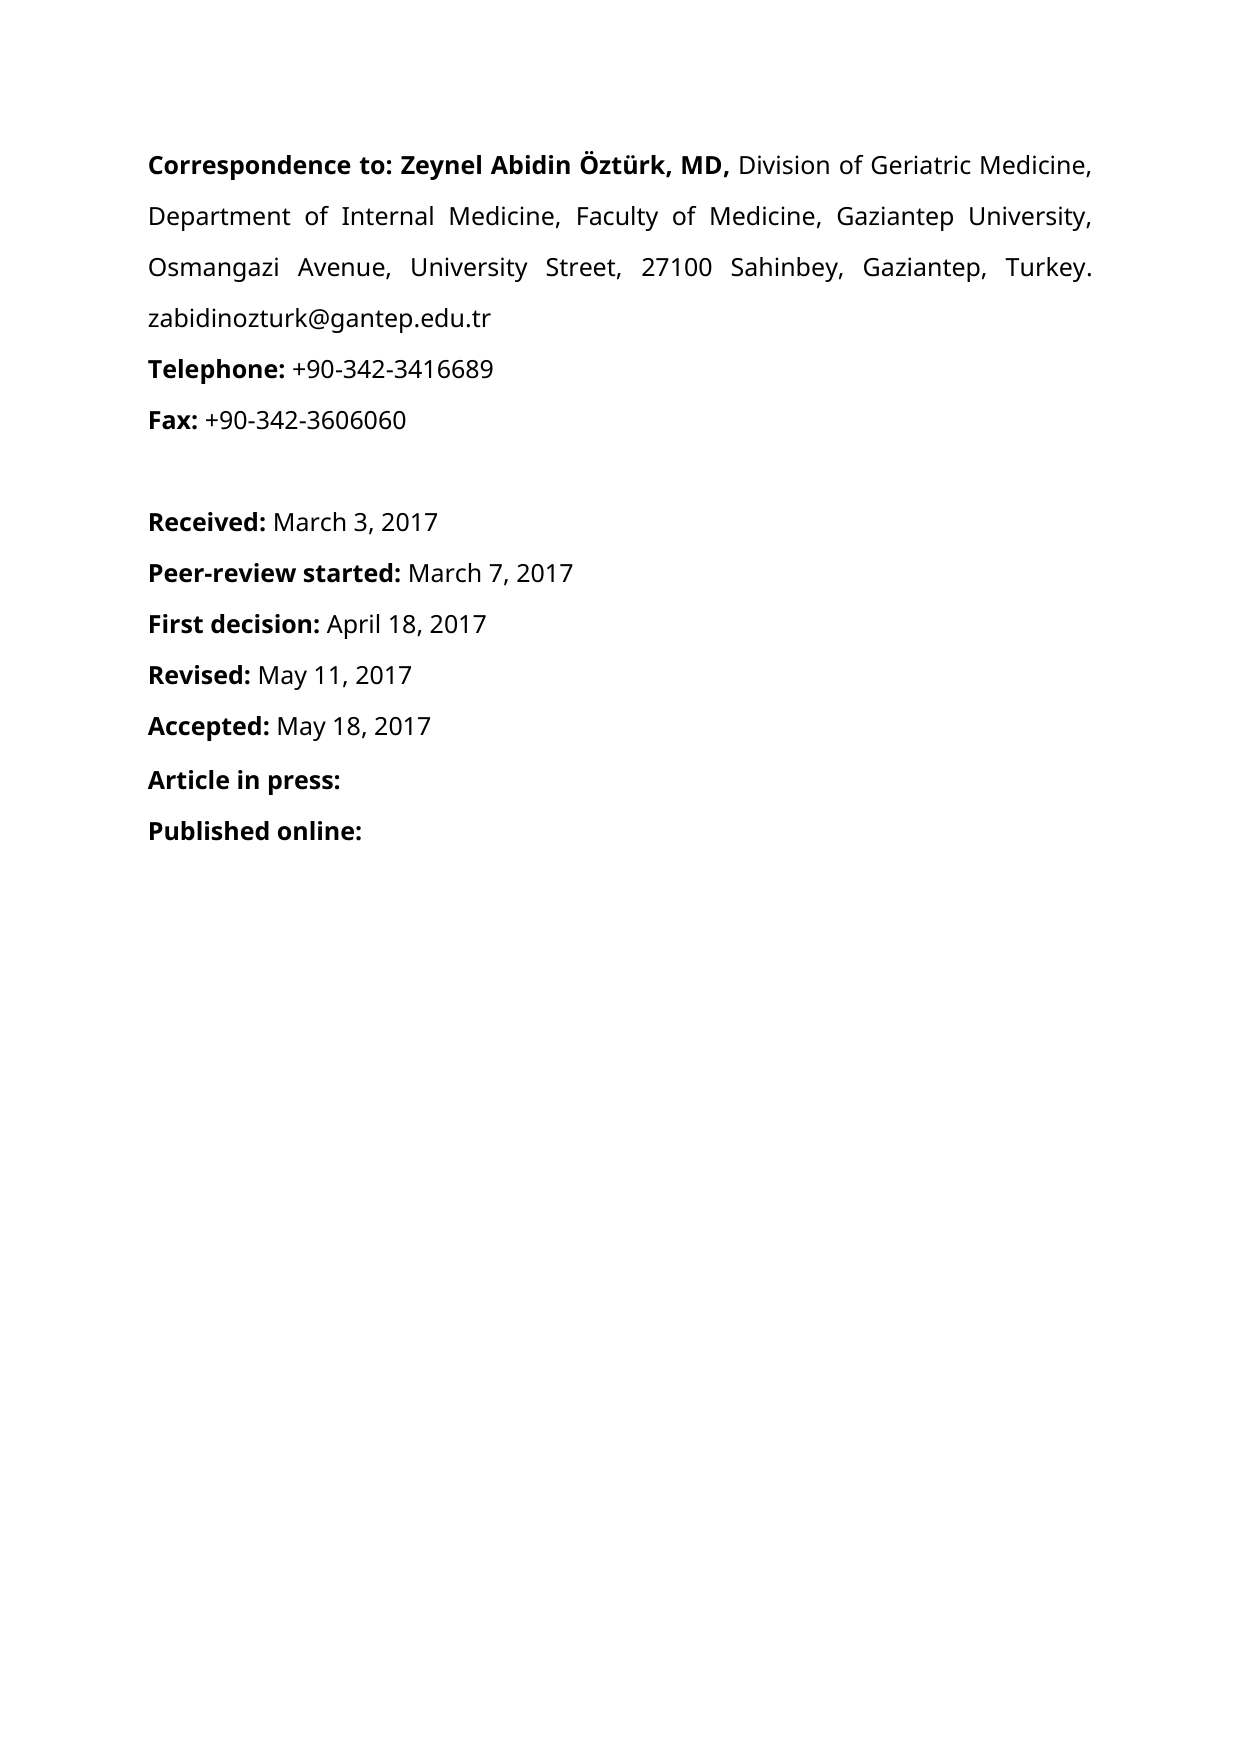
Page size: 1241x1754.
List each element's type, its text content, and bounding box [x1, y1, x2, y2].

text First decision: April 18, 2017 [148, 607, 1093, 641]
text Received: March 3, 2017 [148, 505, 1093, 539]
text Correspondence to: Zeynel Abidin Öztürk, MD, Division of Geriatric Medicine, Department of Internal Medicine, Faculty of Medicine, Gaziantep University, Osmangazi Avenue, University Street, 27100 Sahinbey, Gaziantep, Turkey. zabidinozturk@gantep.edu.tr [148, 148, 1093, 335]
text Published online: [148, 813, 1093, 848]
text Telephone: +90-342-3416689 [148, 352, 1093, 386]
text Fax: +90-342-3606060 [148, 403, 1093, 437]
text Revised: May 11, 2017 [148, 658, 1093, 692]
text Accepted: May 18, 2017 [148, 709, 1093, 743]
text Peer-review started: March 7, 2017 [148, 556, 1093, 590]
text Article in press: [148, 762, 1093, 797]
